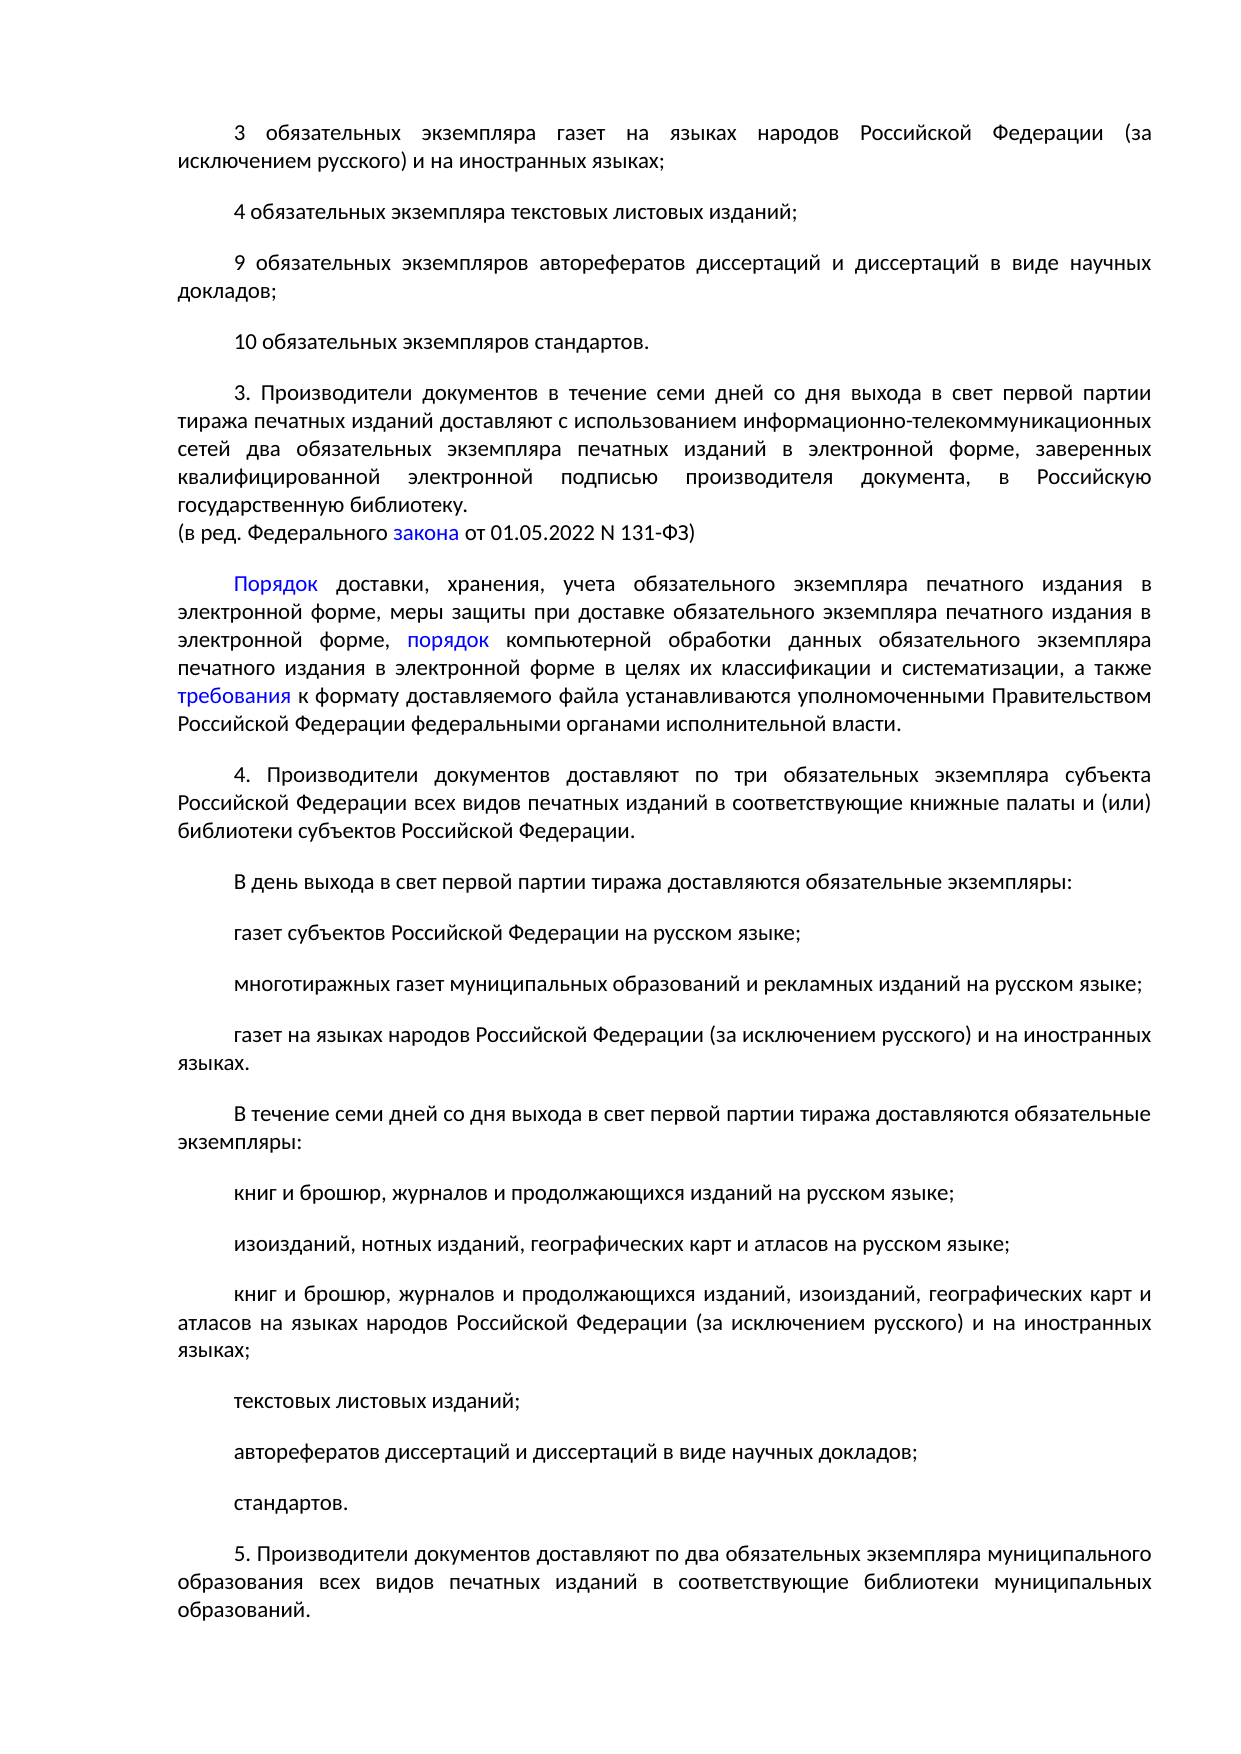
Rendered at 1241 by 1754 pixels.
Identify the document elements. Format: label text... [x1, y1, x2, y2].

text 4. Производители документов доставляют по три обязательных экземпляра субъекта Российской Федерации всех видов печатных изданий в соответствующие книжные палаты и (или) библиотеки субъектов Российской Федерации. [177, 760, 1152, 844]
text текстовых листовых изданий; [177, 1387, 1152, 1414]
text газет субъектов Российской Федерации на русском языке; [177, 918, 1152, 946]
text книг и брошюр, журналов и продолжающихся изданий на русском языке; [177, 1178, 1152, 1206]
text стандартов. [177, 1488, 1152, 1516]
text изоизданий, нотных изданий, географических карт и атласов на русском языке; [177, 1229, 1152, 1257]
text 3. Производители документов в течение семи дней со дня выхода в свет первой партии тиража печатных изданий доставляют с использованием информационно-телекоммуникационных сетей два обязательных экземпляра печатных изданий в электронной форме, заверенных квалифицированной электронной подписью производителя документа, в Российскую государственную библиотеку. [177, 378, 1152, 518]
text авторефератов диссертаций и диссертаций в виде научных докладов; [177, 1437, 1152, 1466]
text 4 обязательных экземпляра текстовых листовых изданий; [177, 197, 1152, 225]
text Порядок доставки, хранения, учета обязательного экземпляра печатного издания в электронной форме, меры защиты при доставке обязательного экземпляра печатного издания в электронной форме, порядок компьютерной обработки данных обязательного экземпляра печатного издания в электронной форме в целях их классификации и систематизации, а также требования к формату доставляемого файла устанавливаются уполномоченными Правительством Российской Федерации федеральными органами исполнительной власти. [177, 569, 1152, 737]
text (в ред. Федерального закона от 01.05.2022 N 131-ФЗ) [177, 518, 1152, 546]
text 3 обязательных экземпляра газет на языках народов Российской Федерации (за исключением русского) и на иностранных языках; [177, 118, 1152, 174]
text 10 обязательных экземпляров стандартов. [177, 327, 1152, 355]
text В течение семи дней со дня выхода в свет первой партии тиража доставляются обязательные экземпляры: [177, 1099, 1152, 1155]
text В день выхода в свет первой партии тиража доставляются обязательные экземпляры: [177, 867, 1152, 895]
text газет на языках народов Российской Федерации (за исключением русского) и на иностранных языках. [177, 1020, 1152, 1076]
text многотиражных газет муниципальных образований и рекламных изданий на русском языке; [177, 969, 1152, 997]
text 9 обязательных экземпляров авторефератов диссертаций и диссертаций в виде научных докладов; [177, 248, 1152, 304]
text 5. Производители документов доставляют по два обязательных экземпляра муниципального образования всех видов печатных изданий в соответствующие библиотеки муниципальных образований. [177, 1539, 1152, 1623]
